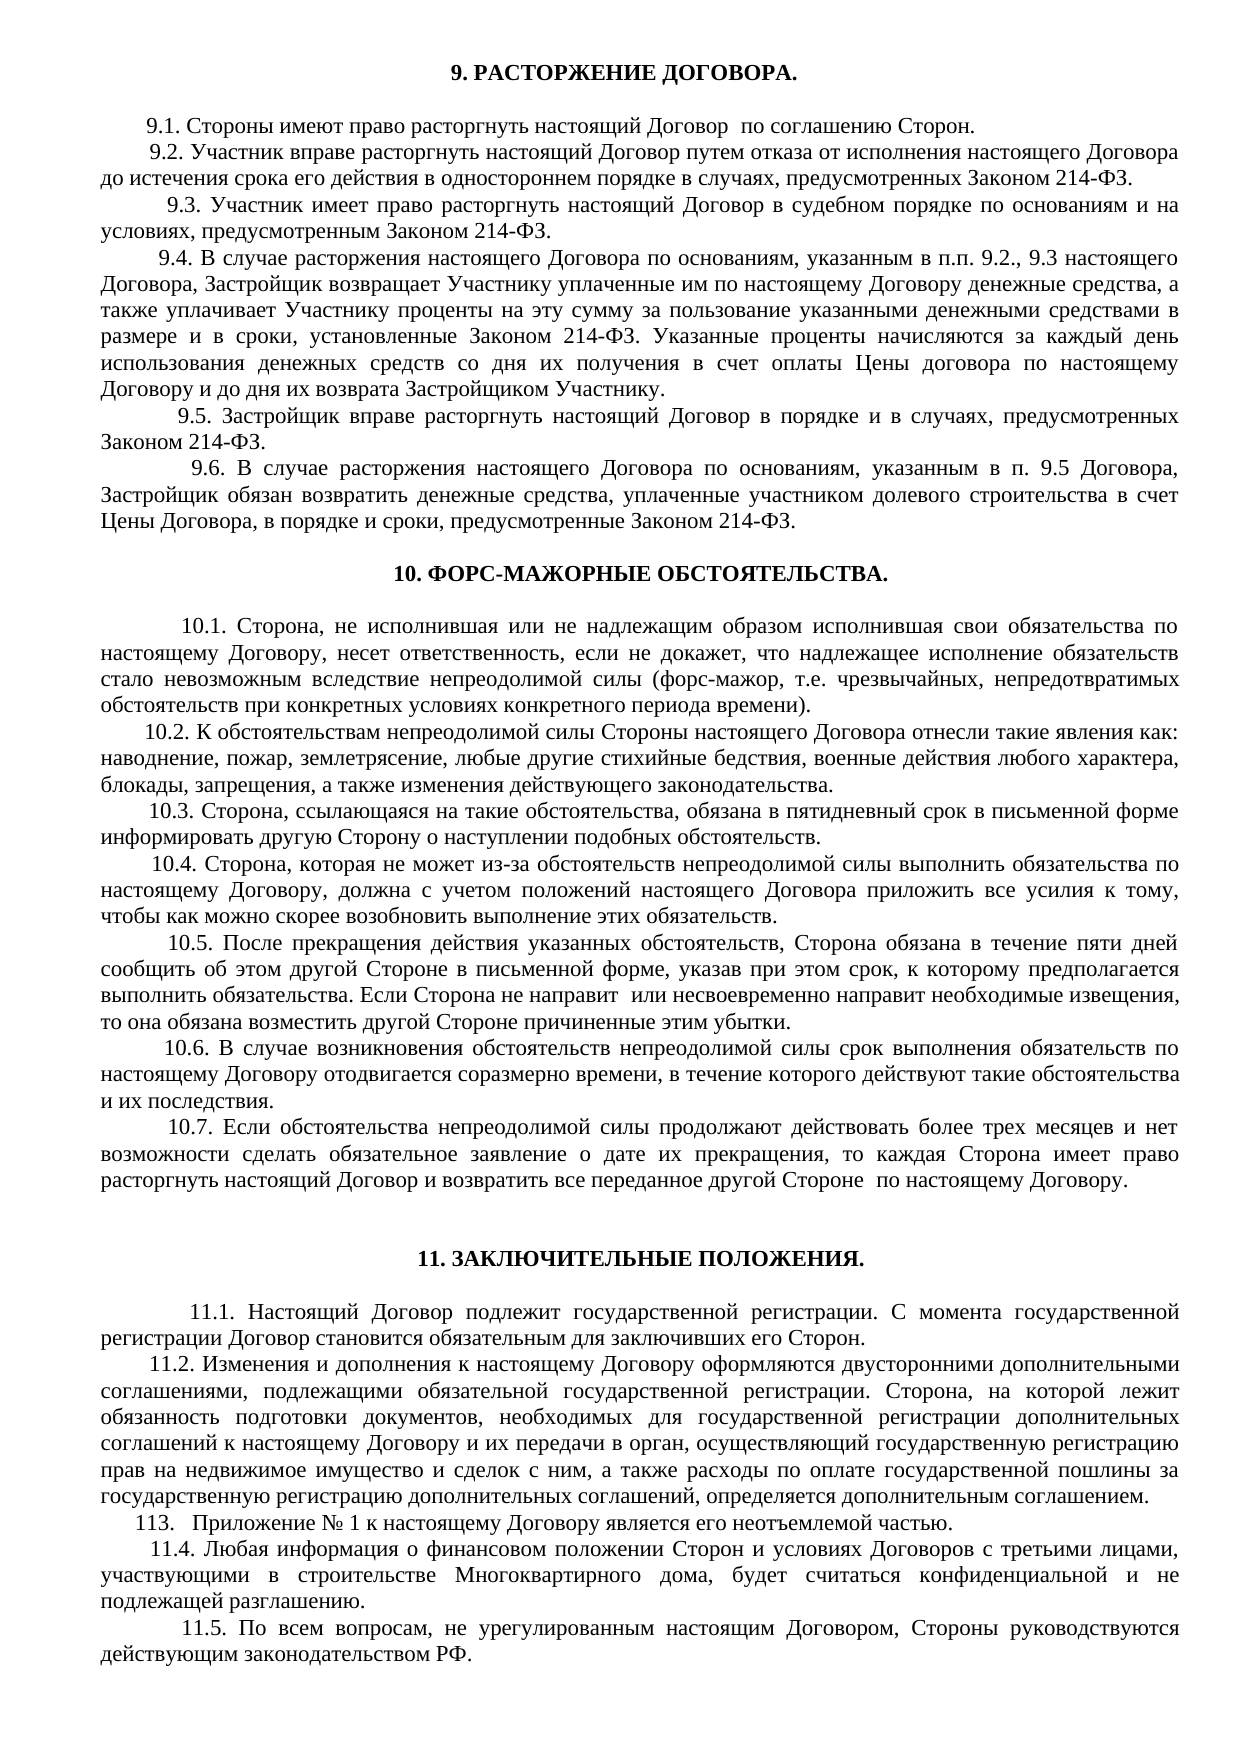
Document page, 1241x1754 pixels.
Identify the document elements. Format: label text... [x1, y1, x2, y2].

text 9.5. Застройщик вправе расторгнуть настоящий Договор в порядке и в случаях, предусмотренных Законом 214-ФЗ. [100, 402, 1181, 454]
text 10.5. После прекращения действия указанных обстоятельств, Сторона обязана в течение пяти дней сообщить об этом другой Стороне в письменной форме, указав при этом срок, к которому предполагается выполнить обязательства. Если Сторона не направит или несвоевременно направит необходимые извещения, то она обязана возместить другой Стороне причиненные этим убытки. [100, 929, 1181, 1034]
text 11.2. Изменения и дополнения к настоящему Договору оформляются двусторонними дополнительными соглашениями, подлежащими обязательной государственной регистрации. Сторона, на которой лежит обязанность подготовки документов, необходимых для государственной регистрации дополнительных соглашений к настоящему Договору и их передачи в орган, осуществляющий государственную регистрацию прав на недвижимое имущество и сделок с ним, а также расходы по оплате государственной пошлины за государственную регистрацию дополнительных соглашений, определяется дополнительным соглашением. [100, 1350, 1181, 1508]
text 9.6. В случае расторжения настоящего Договора по основаниям, указанным в п. 9.5 Договора, Застройщик обязан возвратить денежные средства, уплаченные участником долевого строительства в счет Цены Договора, в порядке и сроки, предусмотренные Законом 214-ФЗ. [100, 454, 1181, 533]
text 9.1. Стороны имеют право расторгнуть настоящий Договор по соглашению Сторон. [100, 112, 1181, 138]
text 11.5. По всем вопросам, не урегулированным настоящим Договором, Стороны руководствуются действующим законодательством РФ. [100, 1614, 1181, 1667]
text 10. ФОРС-МАЖОРНЫЕ ОБСТОЯТЕЛЬСТВА. [100, 560, 1181, 586]
text 9.3. Участник имеет право расторгнуть настоящий Договор в судебном порядке по основаниям и на условиях, предусмотренным Законом 214-ФЗ. [100, 191, 1181, 243]
text 11.1. Настоящий Договор подлежит государственной регистрации. С момента государственной регистрации Договор становится обязательным для заключивших его Сторон. [100, 1298, 1181, 1350]
text 10.6. В случае возникновения обстоятельств непреодолимой силы срок выполнения обязательств по настоящему Договору отодвигается соразмерно времени, в течение которого действуют такие обстоятельства и их последствия. [100, 1034, 1181, 1113]
text 10.4. Сторона, которая не может из-за обстоятельств непреодолимой силы выполнить обязательства по настоящему Договору, должна с учетом положений настоящего Договора приложить все усилия к тому, чтобы как можно скорее возобновить выполнение этих обязательств. [100, 850, 1181, 929]
text 9. РАСТОРЖЕНИЕ ДОГОВОРА. [100, 59, 1181, 85]
text 11.4. Любая информация о финансовом положении Сторон и условиях Договоров с третьими лицами, участвующими в строительстве Многоквартирного дома, будет считаться конфиденциальной и не подлежащей разглашению. [100, 1535, 1181, 1614]
text 9.2. Участник вправе расторгнуть настоящий Договор путем отказа от исполнения настоящего Договора до истечения срока его действия в одностороннем порядке в случаях, предусмотренных Законом 214-ФЗ. [100, 138, 1181, 191]
text 10.2. К обстоятельствам непреодолимой силы Стороны настоящего Договора отнесли такие явления как: наводнение, пожар, землетрясение, любые другие стихийные бедствия, военные действия любого характера, блокады, запрещения, а также изменения действующего законодательства. [100, 718, 1181, 797]
text 10.1. Сторона, не исполнившая или не надлежащим образом исполнившая свои обязательства по настоящему Договору, несет ответственность, если не докажет, что надлежащее исполнение обязательств стало невозможным вследствие непреодолимой силы (форс-мажор, т.е. чрезвычайных, непредотвратимых обстоятельств при конкретных условиях конкретного периода времени). [100, 612, 1181, 718]
text 10.7. Если обстоятельства непреодолимой силы продолжают действовать более трех месяцев и нет возможности сделать обязательное заявление о дате их прекращения, то каждая Сторона имеет право расторгнуть настоящий Договор и возвратить все переданное другой Стороне по настоящему Договору. [100, 1113, 1181, 1192]
text 10.3. Сторона, ссылающаяся на такие обстоятельства, обязана в пятидневный срок в письменной форме информировать другую Сторону о наступлении подобных обстоятельств. [100, 797, 1181, 850]
text 113. Приложение № 1 к настоящему Договору является его неотъемлемой частью. [100, 1508, 1181, 1535]
text 9.4. В случае расторжения настоящего Договора по основаниям, указанным в п.п. 9.2., 9.3 настоящего Договора, Застройщик возвращает Участнику уплаченные им по настоящему Договору денежные средства, а также уплачивает Участнику проценты на эту сумму за пользование указанными денежными средствами в размере и в сроки, установленные Законом 214-ФЗ. Указанные проценты начисляются за каждый день использования денежных средств со дня их получения в счет оплаты Цены договора по настоящему Договору и до дня их возврата Застройщиком Участнику. [100, 243, 1181, 402]
text 11. ЗАКЛЮЧИТЕЛЬНЫЕ ПОЛОЖЕНИЯ. [100, 1245, 1181, 1271]
